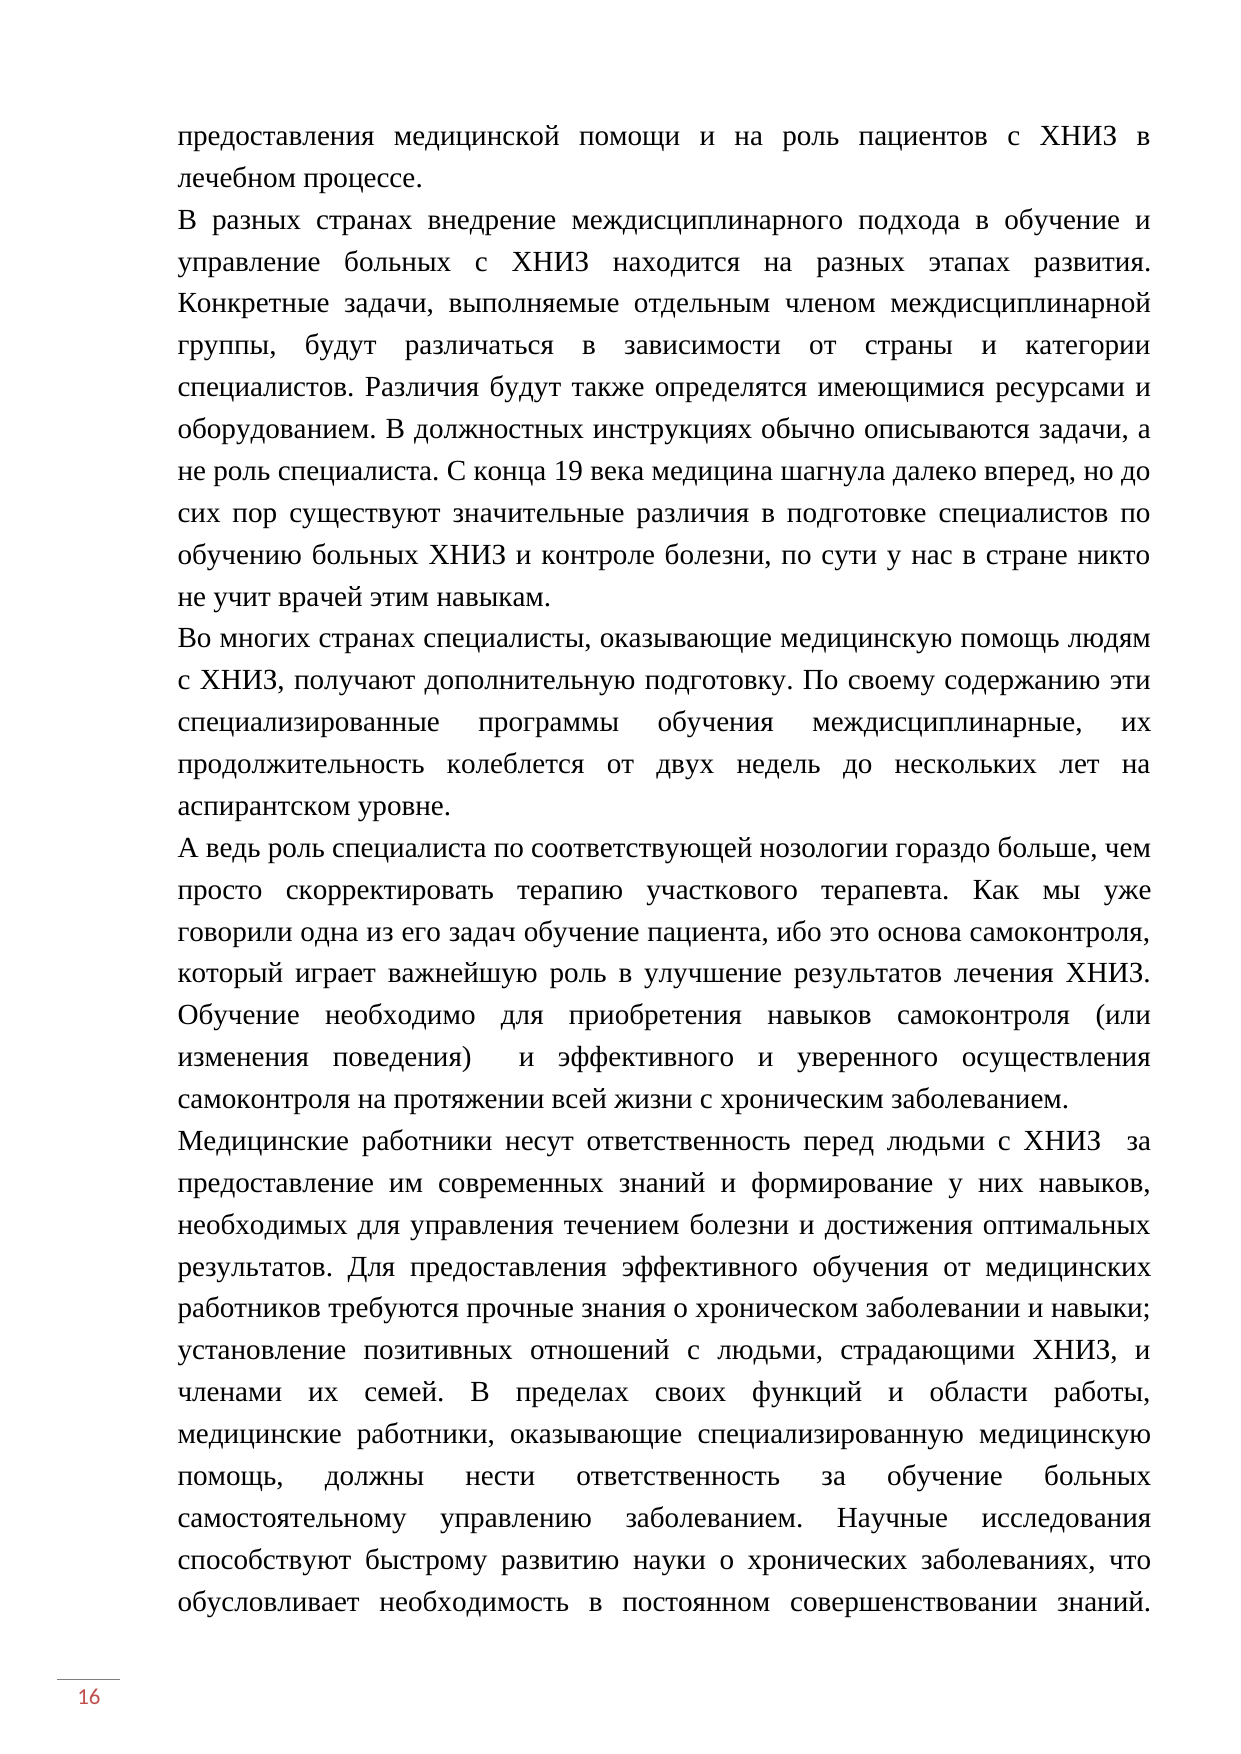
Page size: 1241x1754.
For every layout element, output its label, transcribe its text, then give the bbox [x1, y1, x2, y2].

text Во многих странах специалисты, оказывающие медицинскую помощь людям с ХНИЗ, получают дополнительную подготовку. По своему содержанию эти специализированные программы обучения междисциплинарные, их продолжительность колеблется от двух недель до нескольких лет на аспирантском уровне. [177, 621, 1152, 822]
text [177, 118, 1152, 193]
text А ведь роль специалиста по соответствующей нозологии гораздо больше, чем просто скорректировать терапию участкового терапевта. Как мы уже говорили одна из его задач обучение пациента, ибо это основа самоконтроля, который играет важнейшую роль в улучшение результатов лечения ХНИЗ. Обучение необходимо для приобретения навыков самоконтроля (или изменения поведения) и эффективного и уверенного осуществления самоконтроля на протяжении всей жизни с хроническим заболеванием. [177, 830, 1152, 1115]
text В разных странах внедрение междисциплинарного подхода в обучение и управление больных с ХНИЗ находится на разных этапах развития. Конкретные задачи, выполняемые отдельным членом междисциплинарной группы, будут различаться в зависимости от страны и категории специалистов. Различия будут также определятся имеющимися ресурсами и оборудованием. В должностных инструкциях обычно описываются задачи, а не роль специалиста. С конца 19 века медицина шагнула далеко вперед, но до сих пор существуют значительные различия в подготовке специалистов по обучению больных ХНИЗ и контроле болезни, по сути у нас в стране никто не учит врачей этим навыкам. [177, 202, 1152, 612]
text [177, 1123, 1152, 1617]
